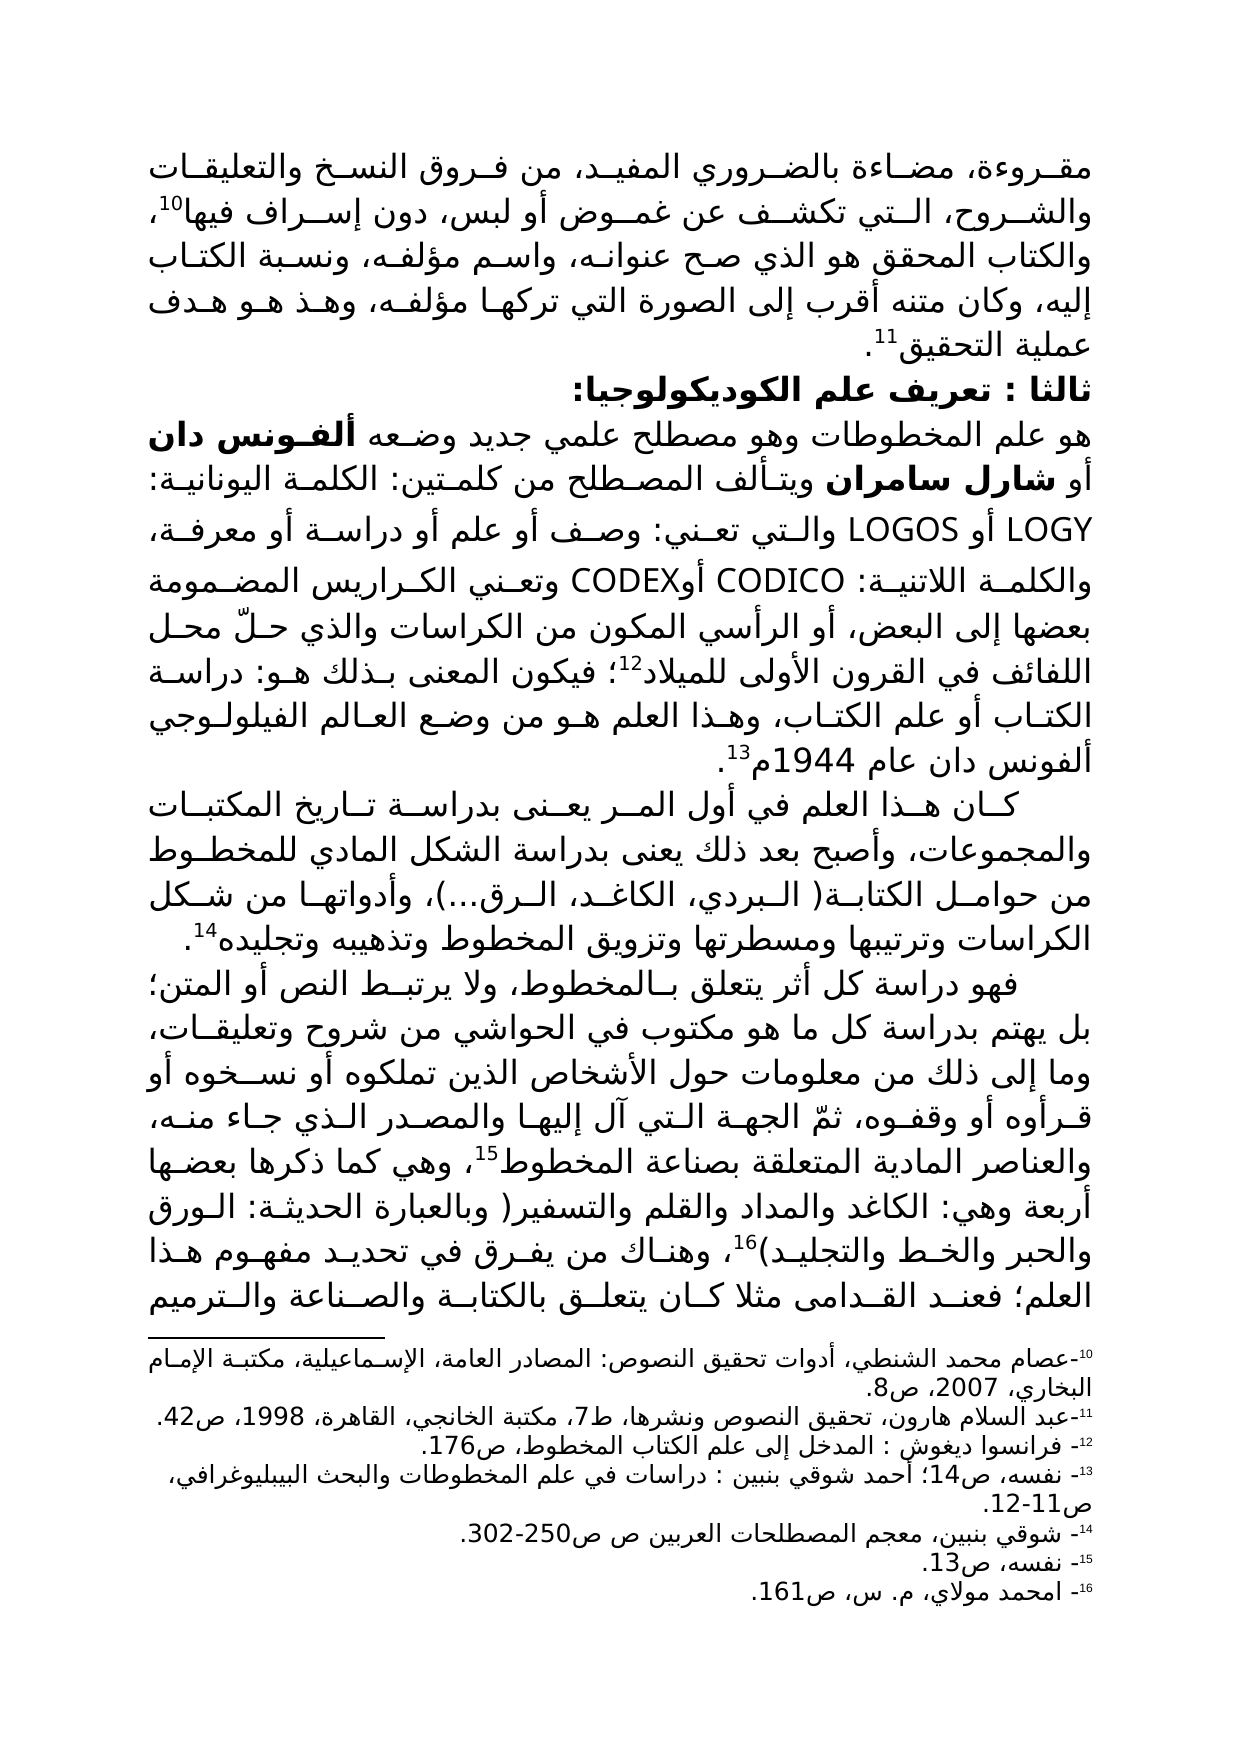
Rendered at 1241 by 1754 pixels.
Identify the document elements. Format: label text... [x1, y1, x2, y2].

text كان هذا العلم في أول المر يعنى بدراسة تاريخ المكتبات والمجموعات، وأصبح بعد ذلك يعنى بدراسة الشكل المادي للمخطوط من حوامل الكتابة( البردي، الكاغد، الرق...)، وأدواتها من شكل الكراسات وترتيبها ومسطرتها وتزويق المخطوط وتذهيبه وتجليده. [148, 786, 1093, 958]
text ثالثا : تعريف علم الكوديكولوجيا: [148, 371, 1093, 409]
text هو علم المخطوطات وهو مصطلح علمي جديد وضعه ألفونس دان أو شارل سامران ويتألف المصطلح من كلمتين: الكلمة اليونانية: LOGY أو LOGOS والتي تعني: وصف أو علم أو دراسة أو معرفة، والكلمة اللاتنية: CODICO أوCODEX وتعني الكراريس المضمومة بعضها إلى البعض، أو الرأسي المكون من الكراسات والذي حلّ محل اللفائف في القرون الأولى للميلاد؛ فيكون المعنى بذلك هو: دراسة الكتاب أو علم الكتاب، وهذا العلم هو من وضع العالم الفيلولوجي ألفونس دان عام 1944م. [148, 415, 1093, 780]
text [148, 964, 1093, 1315]
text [148, 148, 1093, 365]
